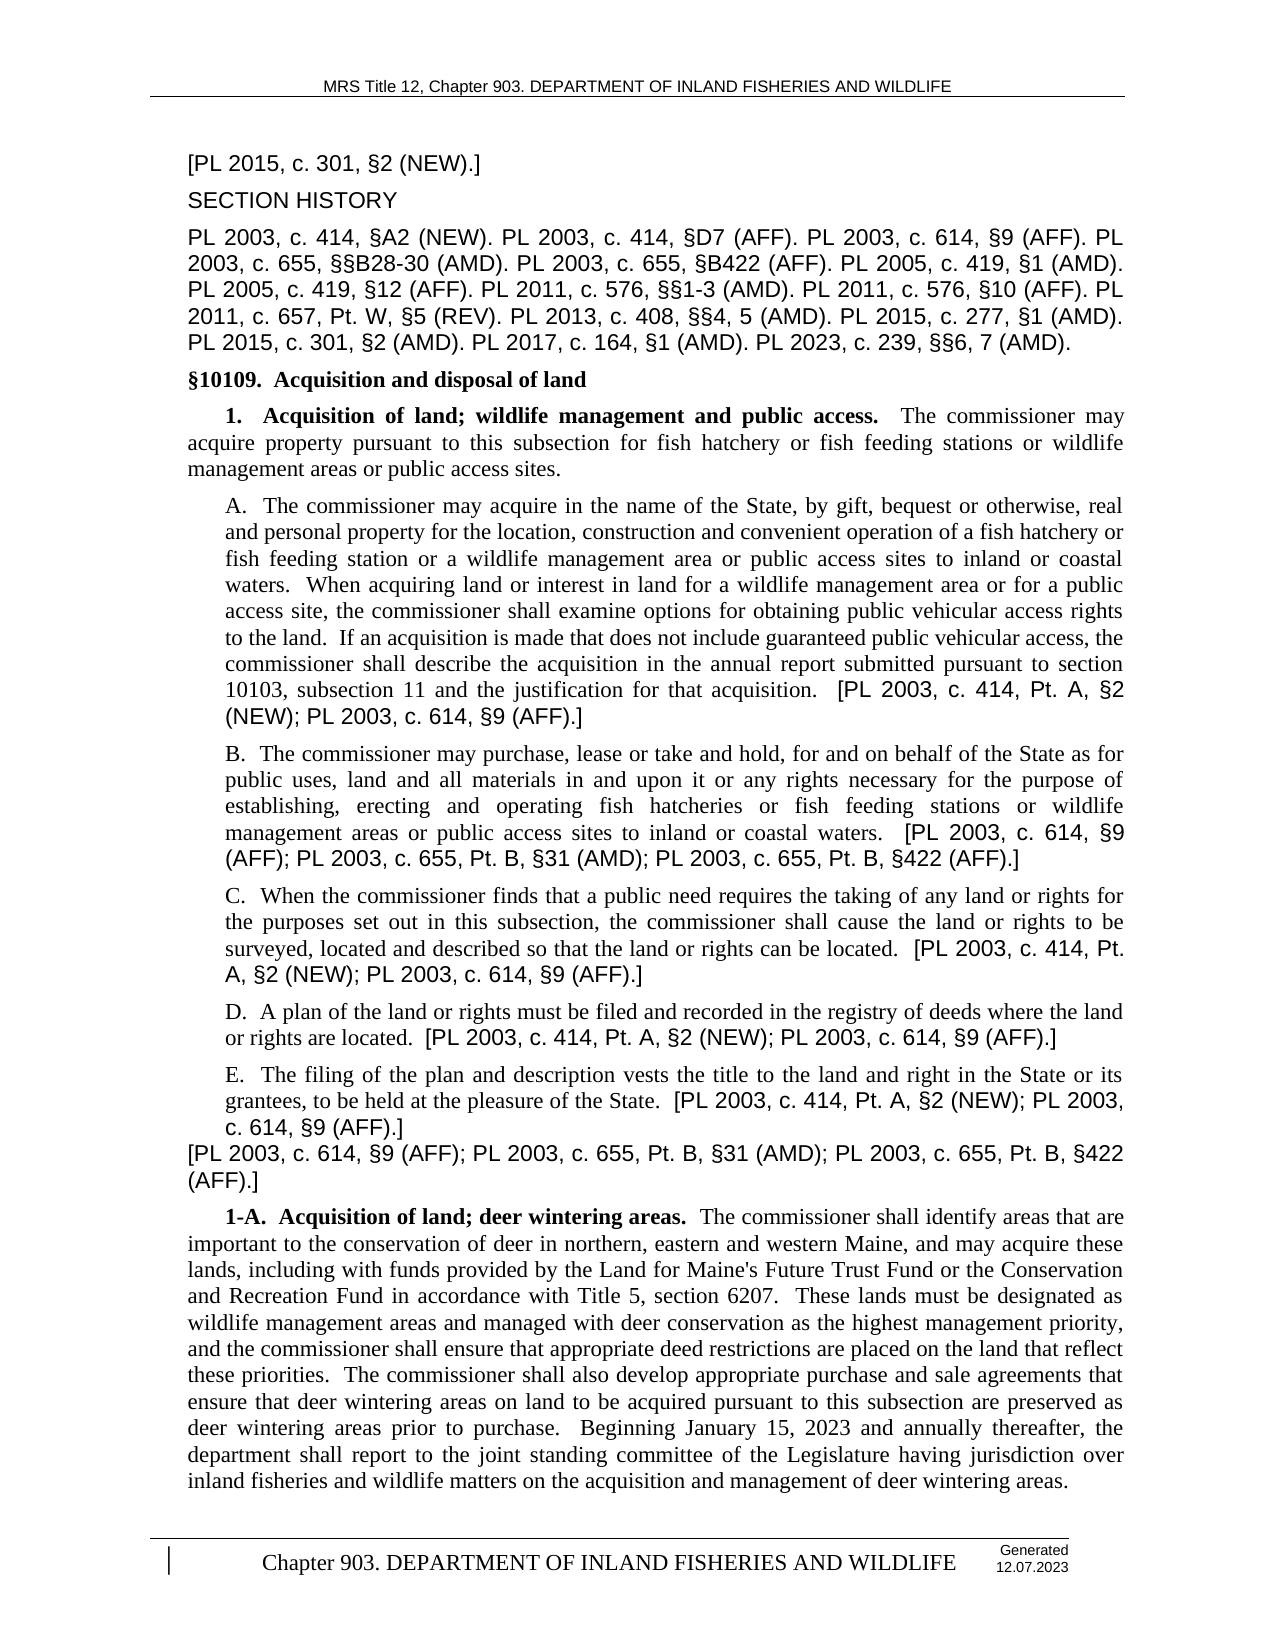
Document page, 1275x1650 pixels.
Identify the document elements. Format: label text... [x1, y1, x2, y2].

text [PL 2003, c. 614, §9 (AFF); PL 2003, c. 655, Pt. B, §31 (AMD); PL 2003, c. 655, Pt. B, §422 (AFF).] [187, 1140, 1125, 1193]
text PL 2003, c. 414, §A2 (NEW). PL 2003, c. 414, §D7 (AFF). PL 2003, c. 614, §9 (AFF). PL 2003, c. 655, §§B28-30 (AMD). PL 2003, c. 655, §B422 (AFF). PL 2005, c. 419, §1 (AMD). PL 2005, c. 419, §12 (AFF). PL 2011, c. 576, §§1-3 (AMD). PL 2011, c. 576, §10 (AFF). PL 2011, c. 657, Pt. W, §5 (REV). PL 2013, c. 408, §§4, 5 (AMD). PL 2015, c. 277, §1 (AMD). PL 2015, c. 301, §2 (AMD). PL 2017, c. 164, §1 (AMD). PL 2023, c. 239, §§6, 7 (AMD). [187, 223, 1125, 355]
text C. When the commissioner finds that a public need requires the taking of any land or rights for the purposes set out in this subsection, the commissioner shall cause the land or rights to be surveyed, located and described so that the land or rights can be located. [PL 2003, c. 414, Pt. A, §2 (NEW); PL 2003, c. 614, §9 (AFF).] [225, 882, 1125, 987]
text 1-A. Acquisition of land; deer wintering areas. The commissioner shall identify areas that are important to the conservation of deer in northern, eastern and western Maine, and may acquire these lands, including with funds provided by the Land for Maine's Future Trust Fund or the Conservation and Recreation Fund in accordance with Title 5, section 6207. These lands must be designated as wildlife management areas and managed with deer conservation as the highest management priority, and the commissioner shall ensure that appropriate deed restrictions are placed on the land that reflect these priorities. The commissioner shall also develop appropriate purchase and sale agreements that ensure that deer wintering areas on land to be acquired pursuant to this subsection are preserved as deer wintering areas prior to purchase. Beginning January 15, 2023 and annually thereafter, the department shall report to the joint standing committee of the Legislature having jurisdiction over inland fisheries and wildlife matters on the acquisition and management of deer wintering areas. [187, 1203, 1125, 1493]
text A. The commissioner may acquire in the name of the State, by gift, bequest or otherwise, real and personal property for the location, construction and convenient operation of a fish hatchery or fish feeding station or a wildlife management area or public access sites to inland or coastal waters. When acquiring land or interest in land for a wildlife management area or for a public access site, the commissioner shall examine options for obtaining public vehicular access rights to the land. If an acquisition is made that does not include guaranteed public vehicular access, the commissioner shall describe the acquisition in the annual report submitted pursuant to section 10103, subsection 11 and the justification for that acquisition. [PL 2003, c. 414, Pt. A, §2 (NEW); PL 2003, c. 614, §9 (AFF).] [225, 492, 1125, 729]
text D. A plan of the land or rights must be filed and recorded in the registry of deeds where the land or rights are located. [PL 2003, c. 414, Pt. A, §2 (NEW); PL 2003, c. 614, §9 (AFF).] [225, 998, 1125, 1051]
text §10109. Acquisition and disposal of land [187, 366, 1125, 392]
text 1. Acquisition of land; wildlife management and public access. The commissioner may acquire property pursuant to this subsection for fish hatchery or fish feeding stations or wildlife management areas or public access sites. [187, 402, 1125, 482]
text [PL 2015, c. 301, §2 (NEW).] [187, 150, 1125, 176]
text E. The filing of the plan and description vests the title to the land and right in the State or its grantees, to be held at the pleasure of the State. [PL 2003, c. 414, Pt. A, §2 (NEW); PL 2003, c. 614, §9 (AFF).] [225, 1061, 1125, 1140]
text SECTION HISTORY [187, 187, 1125, 213]
text B. The commissioner may purchase, lease or take and hold, for and on behalf of the State as for public uses, land and all materials in and upon it or any rights necessary for the purpose of establishing, erecting and operating fish hatcheries or fish feeding stations or wildlife management areas or public access sites to inland or coastal waters. [PL 2003, c. 614, §9 (AFF); PL 2003, c. 655, Pt. B, §31 (AMD); PL 2003, c. 655, Pt. B, §422 (AFF).] [225, 740, 1125, 872]
